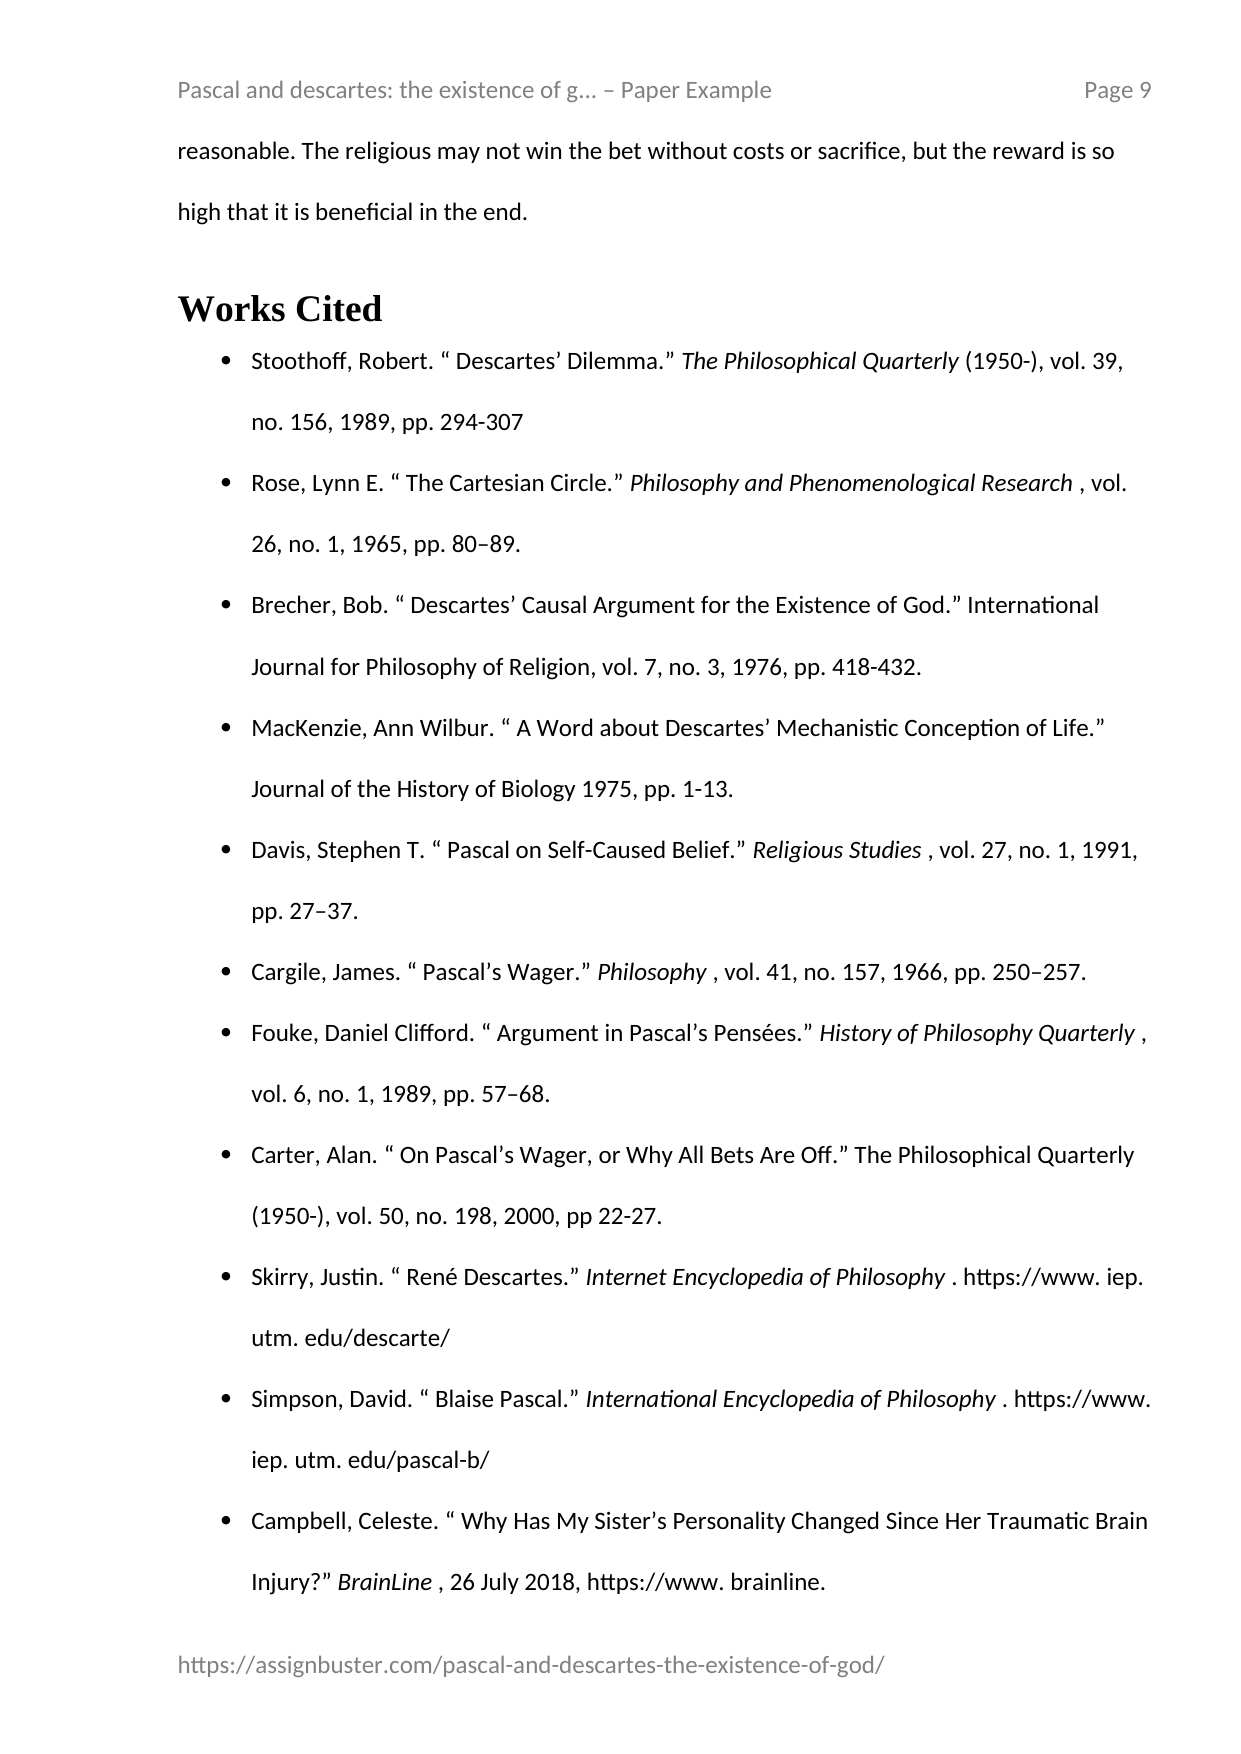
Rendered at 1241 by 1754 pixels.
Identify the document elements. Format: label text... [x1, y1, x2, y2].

list Stoothoff, Robert. “ Descartes’ Dilemma.” The Philosophical Quarterly (1950-), vol. 39, no. 156, 1989, pp. 294-307 [222, 345, 1152, 437]
list MacKenzie, Ann Wilbur. “ A Word about Descartes’ Mechanistic Conception of Life.” Journal of the History of Biology 1975, pp. 1-13. [222, 712, 1152, 803]
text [177, 135, 1152, 226]
list Brecher, Bob. “ Descartes’ Causal Argument for the Existence of God.” International Journal for Philosophy of Religion, vol. 7, no. 3, 1976, pp. 418-432. [222, 589, 1152, 681]
list Cargile, James. “ Pascal’s Wager.” Philosophy , vol. 41, no. 157, 1966, pp. 250–257. [222, 956, 1152, 986]
list Skirry, Justin. “ René Descartes.” Internet Encyclopedia of Philosophy . https://www. iep. utm. edu/descarte/ [222, 1261, 1152, 1353]
list Rose, Lynn E. “ The Cartesian Circle.” Philosophy and Phenomenological Research , vol. 26, no. 1, 1965, pp. 80–89. [222, 467, 1152, 559]
list Simpson, David. “ Blaise Pascal.” International Encyclopedia of Philosophy . https://www. iep. utm. edu/pascal-b/ [222, 1383, 1152, 1475]
list Fouke, Daniel Clifford. “ Argument in Pascal’s Pensées.” History of Philosophy Quarterly , vol. 6, no. 1, 1989, pp. 57–68. [222, 1017, 1152, 1108]
subtitle Works Cited [177, 286, 1152, 329]
list Carter, Alan. “ On Pascal’s Wager, or Why All Bets Are Off.” The Philosophical Quarterly (1950-), vol. 50, no. 198, 2000, pp 22-27. [222, 1139, 1152, 1231]
list Davis, Stephen T. “ Pascal on Self-Caused Belief.” Religious Studies , vol. 27, no. 1, 1991, pp. 27–37. [222, 834, 1152, 925]
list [222, 1505, 1152, 1597]
